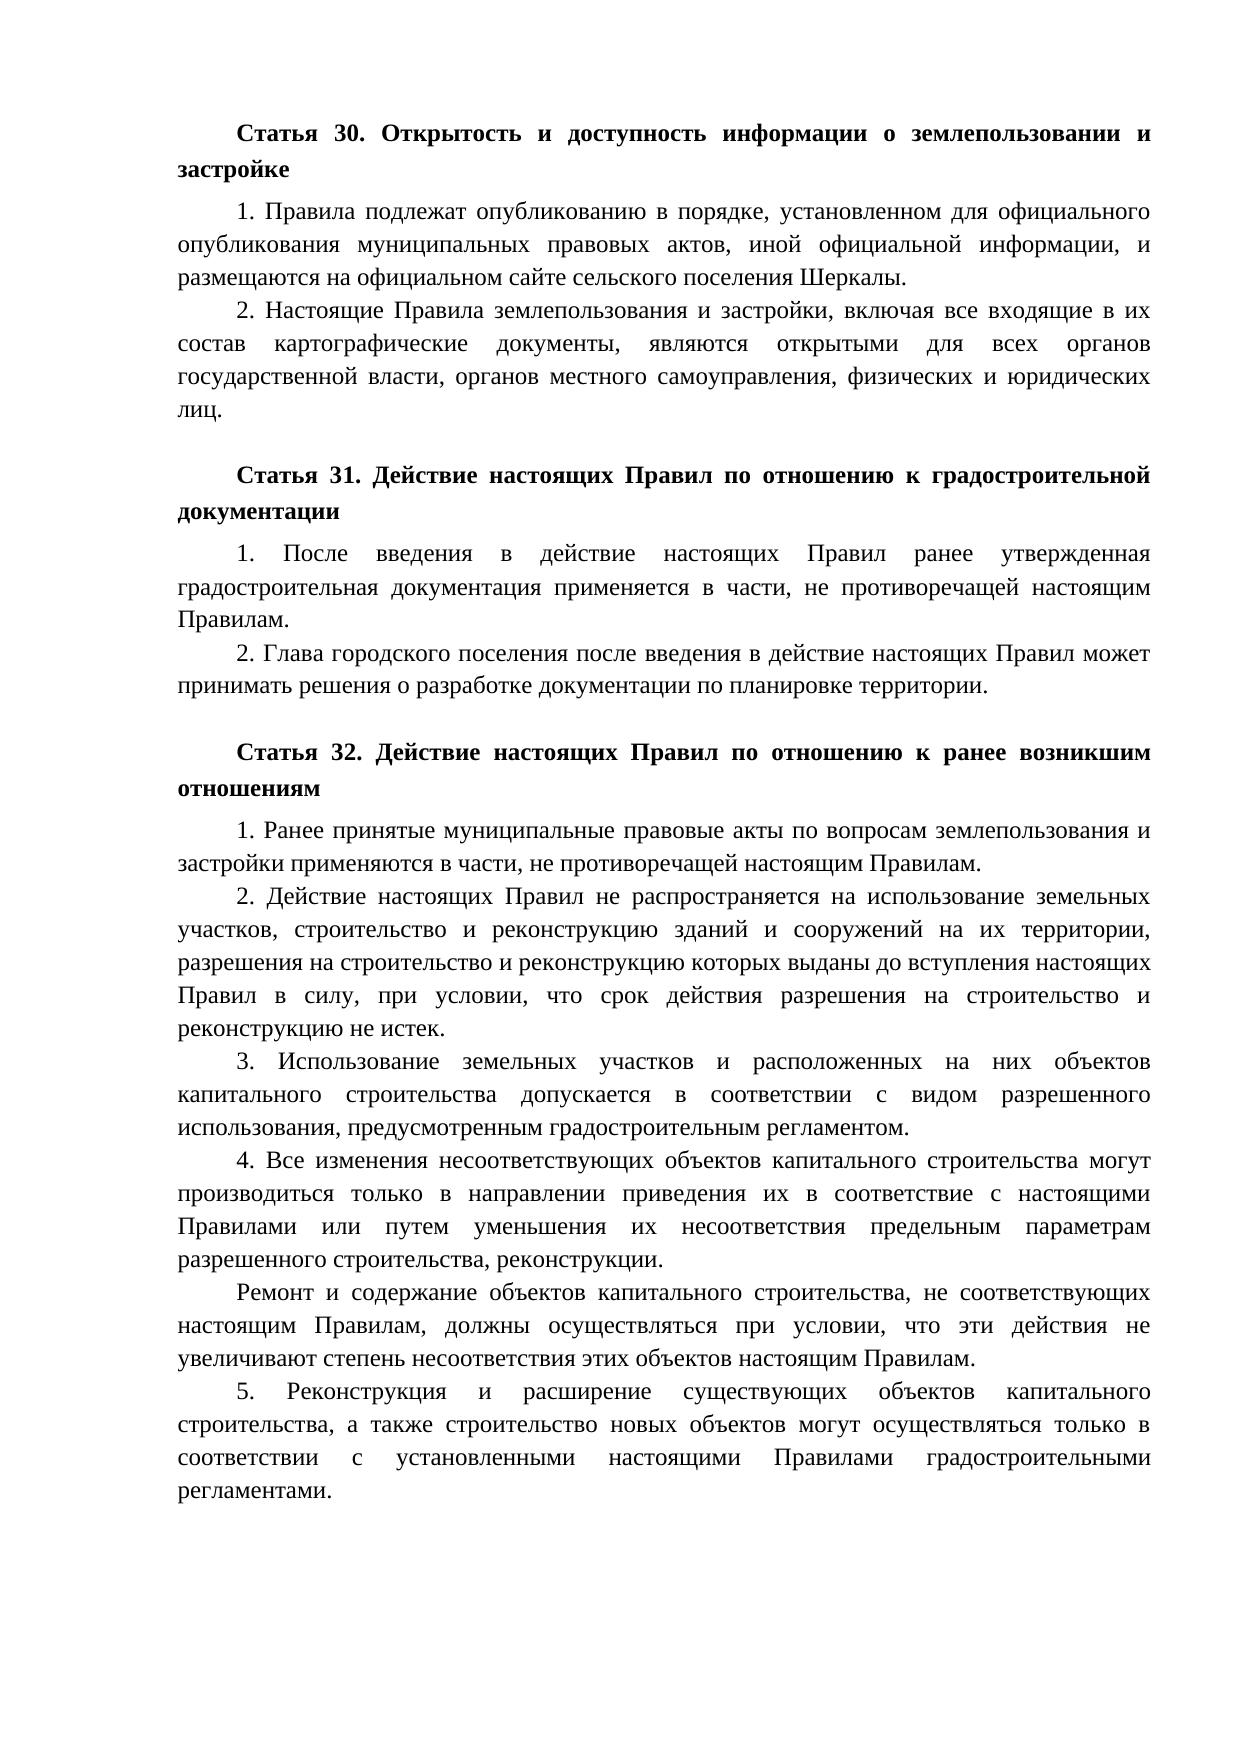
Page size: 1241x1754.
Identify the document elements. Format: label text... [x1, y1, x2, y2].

text 1. Правила подлежат опубликованию в порядке, установленном для официального опубликования муниципальных правовых актов, иной официальной информации, и размещаются на официальном сайте сельского поселения Шеркалы. [177, 196, 1152, 291]
text 2. Глава городского поселения после введения в действие настоящих Правил может принимать решения о разработке документации по планировке территории. [177, 638, 1152, 699]
text 2. Настоящие Правила землепользования и застройки, включая все входящие в их состав картографические документы, являются открытыми для всех органов государственной власти, органов местного самоуправления, физических и юридических лиц. [177, 295, 1152, 423]
subtitle Статья 31. Действие настоящих Правил по отношению к градостроительной документации [177, 460, 1152, 525]
text 1. Ранее принятые муниципальные правовые акты по вопросам землепользования и застройки применяются в части, не противоречащей настоящим Правилам. [177, 815, 1152, 877]
subtitle Статья 32. Действие настоящих Правил по отношению к ранее возникшим отношениям [177, 737, 1152, 801]
text 1. После введения в действие настоящих Правил ранее утвержденная градостроительная документация применяется в части, не противоречащей настоящим Правилам. [177, 538, 1152, 633]
text 2. Действие настоящих Правил не распространяется на использование земельных участков, строительство и реконструкцию зданий и сооружений на их территории, разрешения на строительство и реконструкцию которых выданы до вступления настоящих Правил в силу, при условии, что срок действия разрешения на строительство и реконструкцию не истек. [177, 881, 1152, 1042]
text 4. Все изменения несоответствующих объектов капитального строительства могут производиться только в направлении приведения их в соответствие с настоящими Правилами или путем уменьшения их несоответствия предельным параметрам разрешенного строительства, реконструкции. [177, 1145, 1152, 1273]
text 5. Реконструкция и расширение существующих объектов капитального строительства, а также строительство новых объектов могут осуществляться только в соответствии с установленными настоящими Правилами градостроительными регламентами. [177, 1376, 1152, 1504]
text Ремонт и содержание объектов капитального строительства, не соответствующих настоящим Правилам, должны осуществляться при условии, что эти действия не увеличивают степень несоответствия этих объектов настоящим Правилам. [177, 1277, 1152, 1372]
text 3. Использование земельных участков и расположенных на них объектов капитального строительства допускается в соответствии с видом разрешенного использования, предусмотренным градостроительным регламентом. [177, 1046, 1152, 1141]
subtitle Статья 30. Открытость и доступность информации о землепользовании и застройке [177, 118, 1152, 183]
